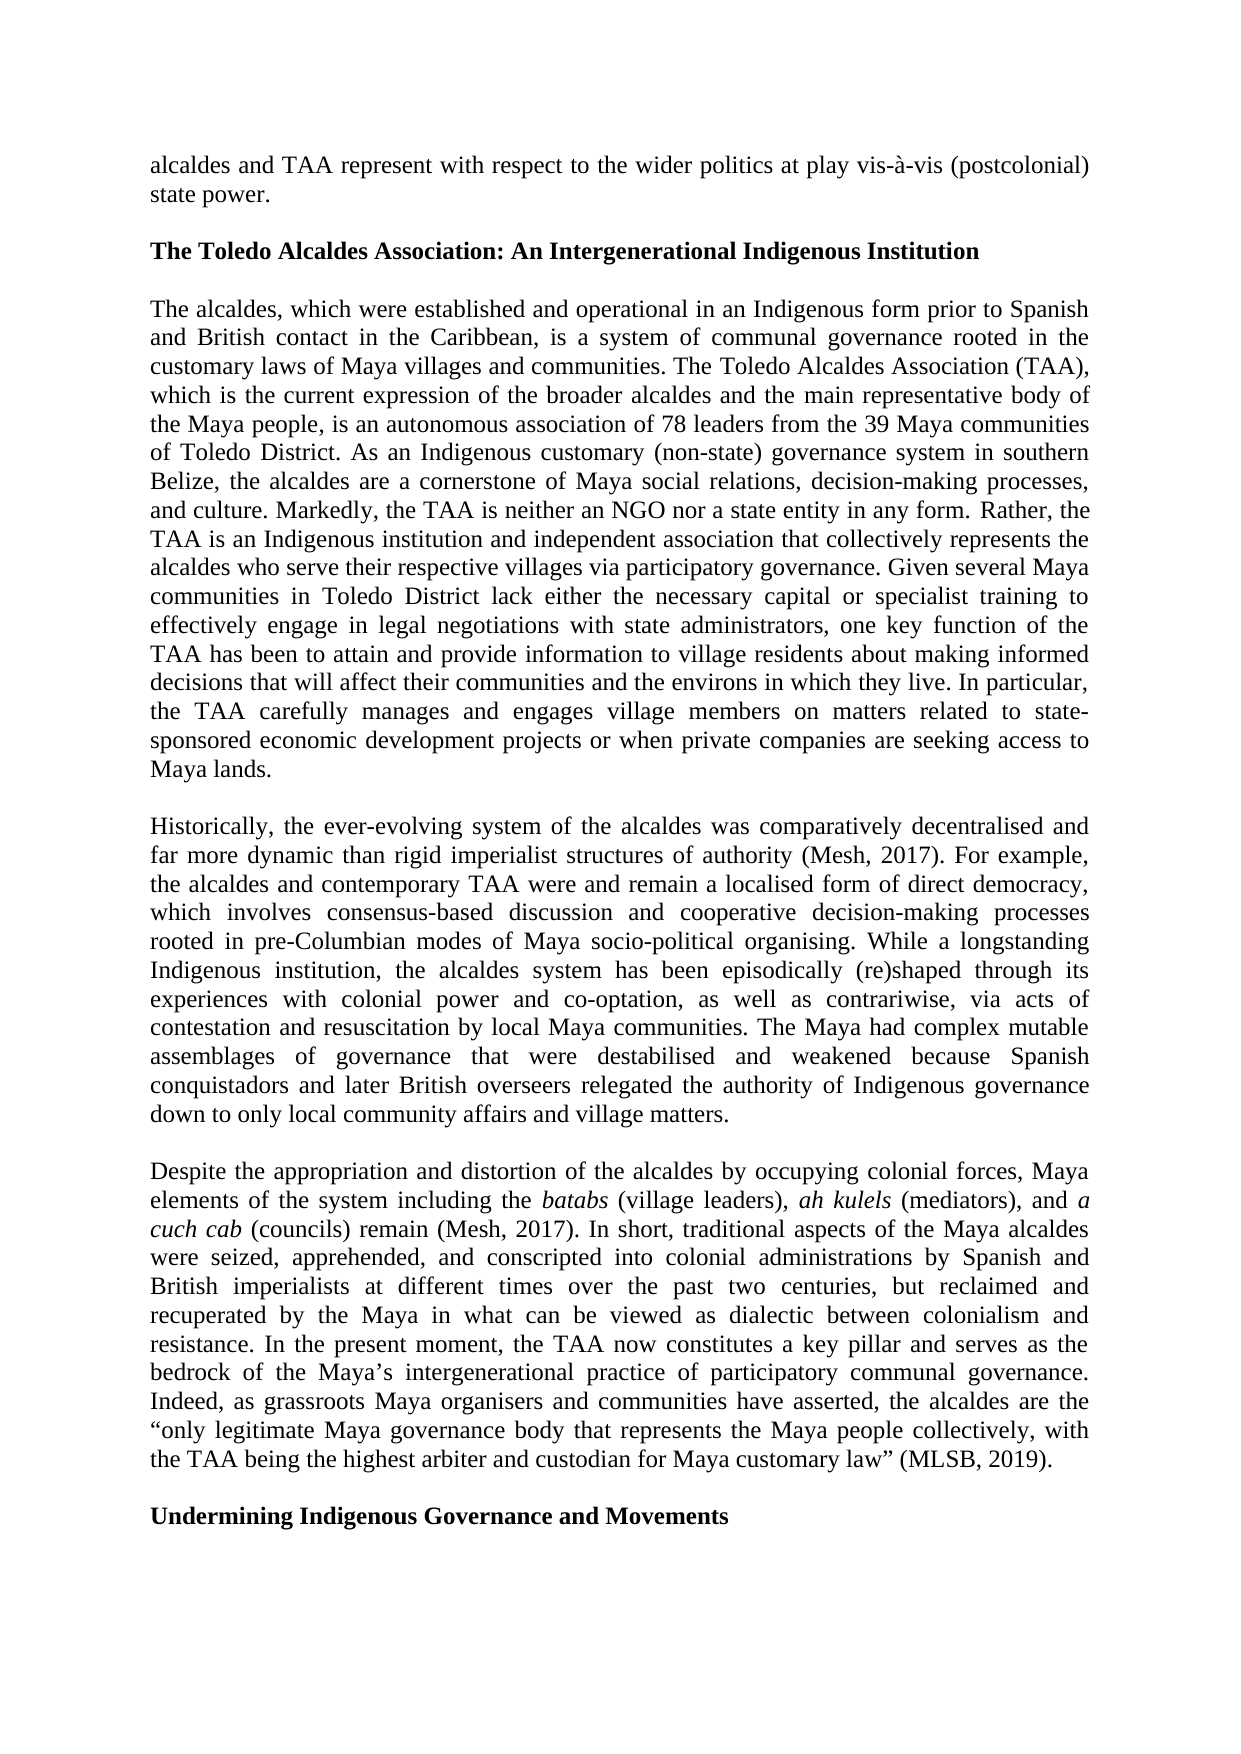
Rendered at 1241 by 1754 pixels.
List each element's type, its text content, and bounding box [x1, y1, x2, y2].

text Historically, the ever-evolving system of the alcaldes was comparatively decentralised and far more dynamic than rigid imperialist structures of authority (Mesh, 2017). For example, the alcaldes and contemporary TAA were and remain a localised form of direct democracy, which involves consensus-based discussion and cooperative decision-making processes rooted in pre-Columbian modes of Maya socio-political organising. While a longstanding Indigenous institution, the alcaldes system has been episodically (re)shaped through its experiences with colonial power and co-optation, as well as contrariwise, via acts of contestation and resuscitation by local Maya communities. The Maya had complex mutable assemblages of governance that were destabilised and weakened because Spanish conquistadors and later British overseers relegated the authority of Indigenous governance down to only local community affairs and village matters. [150, 811, 1090, 1127]
text Undermining Indigenous Governance and Movements [150, 1501, 1090, 1530]
text The alcaldes, which were established and operational in an Indigenous form prior to Spanish and British contact in the Caribbean, is a system of communal governance rooted in the customary laws of Maya villages and communities. The Toledo Alcaldes Association (TAA), which is the current expression of the broader alcaldes and the main representative body of the Maya people, is an autonomous association of 78 leaders from the 39 Maya communities of Toledo District. As an Indigenous customary (non-state) governance system in southern Belize, the alcaldes are a cornerstone of Maya social relations, decision-making processes, and culture. Markedly, the TAA is neither an NGO nor a state entity in any form. Rather, the TAA is an Indigenous institution and independent association that collectively represents the alcaldes who serve their respective villages via participatory governance. Given several Maya communities in Toledo District lack either the necessary capital or specialist training to effectively engage in legal negotiations with state administrators, one key function of the TAA has been to attain and provide information to village residents about making informed decisions that will affect their communities and the environs in which they live. In particular, the TAA carefully manages and engages village members on matters related to state-sponsored economic development projects or when private companies are seeking access to Maya lands. [150, 294, 1090, 782]
text The Toledo Alcaldes Association: An Intergenerational Indigenous Institution [150, 236, 1090, 265]
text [150, 150, 1090, 207]
text Despite the appropriation and distortion of the alcaldes by occupying colonial forces, Maya elements of the system including the batabs (village leaders), ah kulels (mediators), and a cuch cab (councils) remain (Mesh, 2017). In short, traditional aspects of the Maya alcaldes were seized, apprehended, and conscripted into colonial administrations by Spanish and British imperialists at different times over the past two centuries, but reclaimed and recuperated by the Maya in what can be viewed as dialectic between colonialism and resistance. In the present moment, the TAA now constitutes a key pillar and serves as the bedrock of the Maya’s intergenerational practice of participatory communal governance. Indeed, as grassroots Maya organisers and communities have asserted, the alcaldes are the “only legitimate Maya governance body that represents the Maya people collectively, with the TAA being the highest arbiter and custodian for Maya customary law” (MLSB, 2019). [150, 1156, 1090, 1472]
